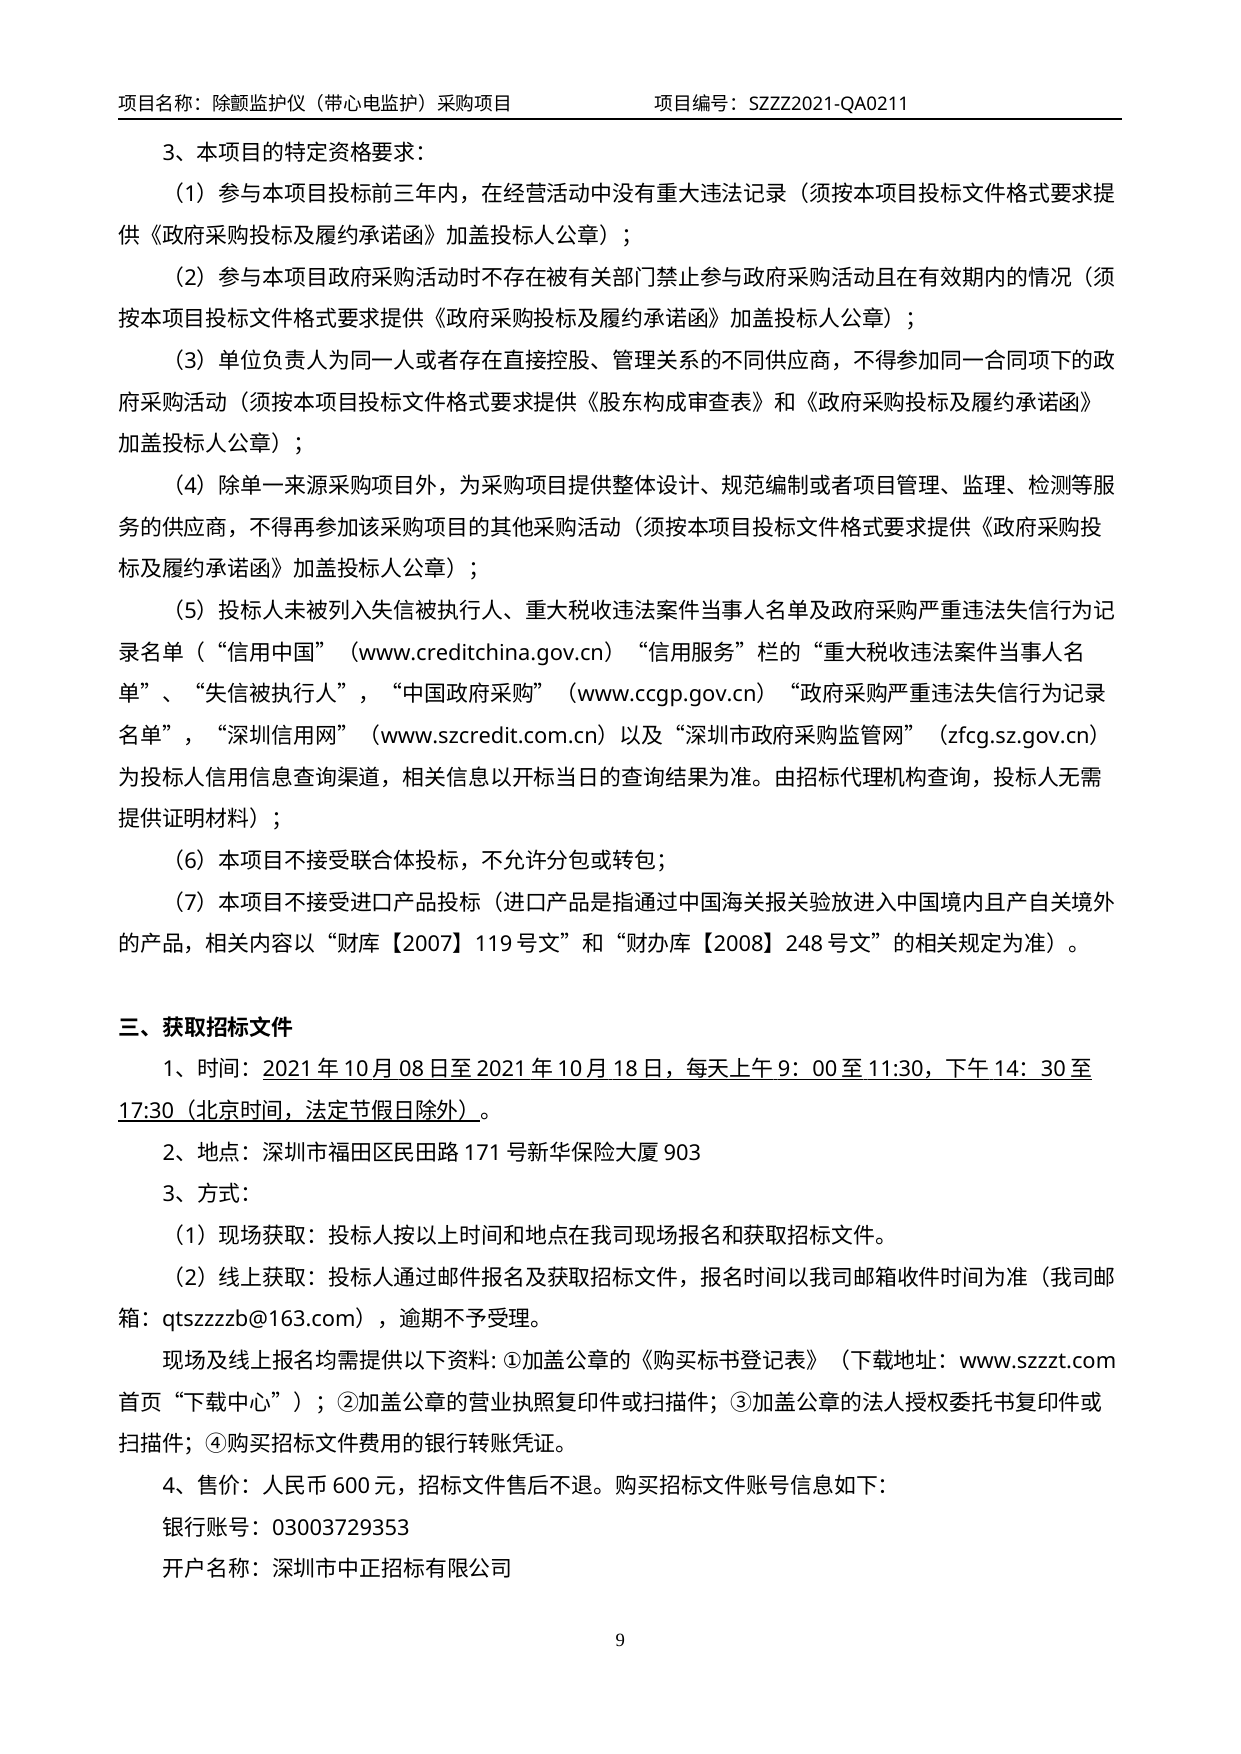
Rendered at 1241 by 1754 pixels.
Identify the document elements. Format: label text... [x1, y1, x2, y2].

text 开户名称：深圳市中正招标有限公司 [118, 1543, 1122, 1585]
text （1）现场获取：投标人按以上时间和地点在我司现场报名和获取招标文件。 [118, 1210, 1122, 1252]
text （1）参与本项目投标前三年内，在经营活动中没有重大违法记录（须按本项目投标文件格式要求提供《政府采购投标及履约承诺函》加盖投标人公章）； [118, 168, 1122, 252]
text （6）本项目不接受联合体投标，不允许分包或转包； [118, 835, 1122, 877]
text （3）单位负责人为同一人或者存在直接控股、管理关系的不同供应商，不得参加同一合同项下的政府采购活动（须按本项目投标文件格式要求提供《股东构成审查表》和《政府采购投标及履约承诺函》加盖投标人公章）； [118, 335, 1122, 460]
text 4、售价：人民币600元，招标文件售后不退。购买招标文件账号信息如下： [118, 1460, 1122, 1502]
text 现场及线上报名均需提供以下资料: ①加盖公章的《购买标书登记表》（下载地址：www.szzzt.com 首页“下载中心”）；②加盖公章的营业执照复印件或扫描件；③加盖公章的法人授权委托书复印件或扫描件；④购买招标文件费用的银行转账凭证。 [118, 1335, 1122, 1460]
text 三、获取招标文件 [118, 1002, 1122, 1043]
text 3、方式： [118, 1168, 1122, 1210]
text 2、地点：深圳市福田区民田路171号新华保险大厦903 [118, 1127, 1122, 1168]
text 3、本项目的特定资格要求： [118, 127, 1122, 168]
text 1、时间：2021年10月08日至2021年10月18日，每天上午9：00至11:30，下午14：30至17:30（北京时间，法定节假日除外）。 [118, 1043, 1122, 1127]
text （2）线上获取：投标人通过邮件报名及获取招标文件，报名时间以我司邮箱收件时间为准（我司邮箱：qtszzzzb@163.com），逾期不予受理。 [118, 1252, 1122, 1335]
text 银行账号：03003729353 [118, 1502, 1122, 1543]
text （5）投标人未被列入失信被执行人、重大税收违法案件当事人名单及政府采购严重违法失信行为记录名单（“信用中国”（www.creditchina.gov.cn）“信用服务”栏的“重大税收违法案件当事人名单”、“失信被执行人”，“中国政府采购”（www.ccgp.gov.cn）“政府采购严重违法失信行为记录名单”，“深圳信用网”（www.szcredit.com.cn）以及“深圳市政府采购监管网”（zfcg.sz.gov.cn）为投标人信用信息查询渠道，相关信息以开标当日的查询结果为准。由招标代理机构查询，投标人无需提供证明材料）； [118, 585, 1122, 835]
text （4）除单一来源采购项目外，为采购项目提供整体设计、规范编制或者项目管理、监理、检测等服务的供应商，不得再参加该采购项目的其他采购活动（须按本项目投标文件格式要求提供《政府采购投标及履约承诺函》加盖投标人公章）； [118, 460, 1122, 585]
text （7）本项目不接受进口产品投标（进口产品是指通过中国海关报关验放进入中国境内且产自关境外的产品，相关内容以“财库【2007】119号文”和“财办库【2008】248号文”的相关规定为准）。 [118, 877, 1122, 960]
text （2）参与本项目政府采购活动时不存在被有关部门禁止参与政府采购活动且在有效期内的情况（须按本项目投标文件格式要求提供《政府采购投标及履约承诺函》加盖投标人公章）； [118, 252, 1122, 335]
